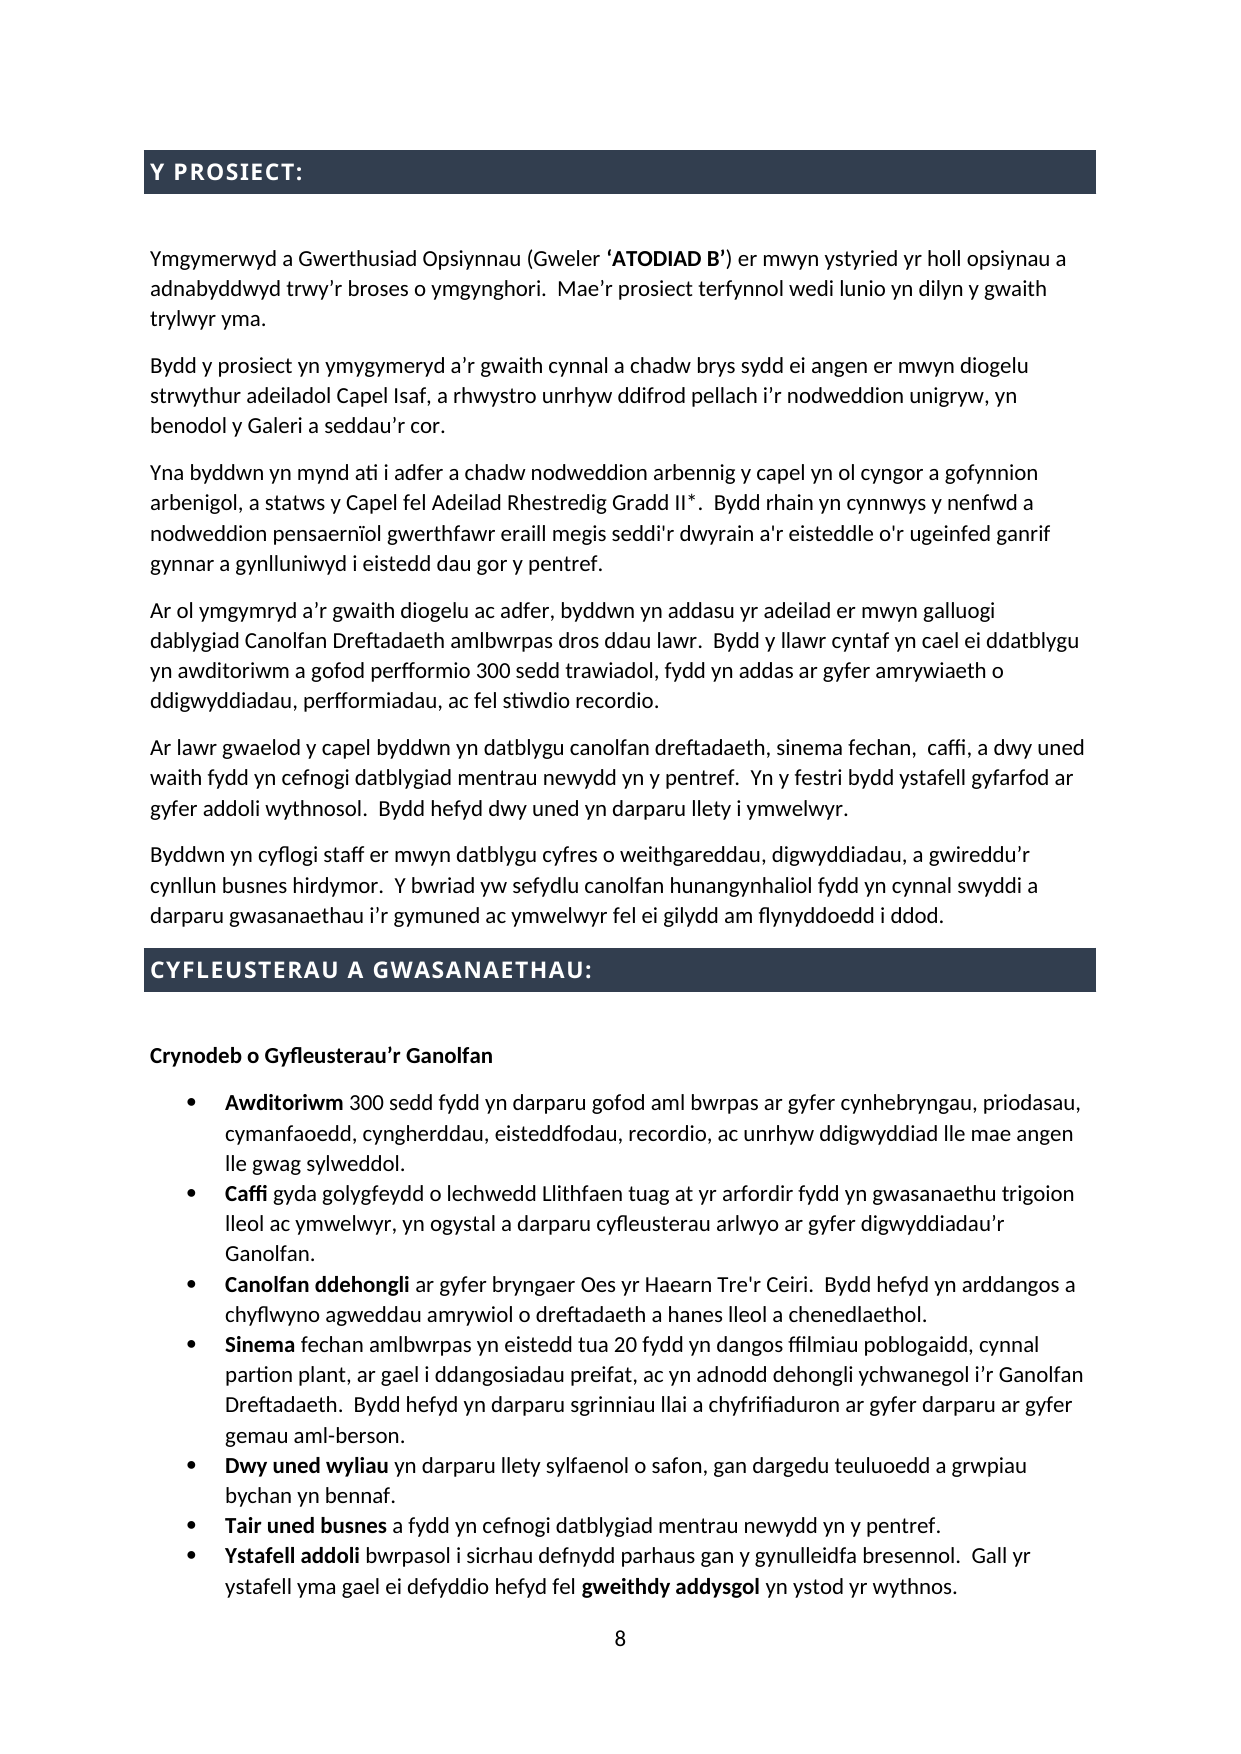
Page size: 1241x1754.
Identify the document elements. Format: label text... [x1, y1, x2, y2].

list Caffi gyda golygfeydd o lechwedd Llithfaen tuag at yr arfordir fydd yn gwasanaethu trigoion lleol ac ymwelwyr, yn ogystal a darparu cyfleusterau arlwyo ar gyfer digwyddiadau’r Ganolfan. [187, 1179, 1090, 1268]
text Ar lawr gwaelod y capel byddwn yn datblygu canolfan dreftadaeth, sinema fechan, caffi, a dwy uned waith fydd yn cefnogi datblygiad mentrau newydd yn y pentref. Yn y festri bydd ystafell gyfarfod ar gyfer addoli wythnosol. Bydd hefyd dwy uned yn darparu llety i ymwelwyr. [150, 733, 1090, 822]
text Crynodeb o Gyfleusterau’r Ganolfan [150, 1042, 1090, 1070]
subtitle Y prosiect: [150, 156, 1090, 187]
list Awditoriwm 300 sedd fydd yn darparu gofod aml bwrpas ar gyfer cynhebryngau, priodasau, cymanfaoedd, cyngherddau, eisteddfodau, recordio, ac unrhyw ddigwyddiad lle mae angen lle gwag sylweddol. [187, 1088, 1090, 1177]
text Ymgymerwyd a Gwerthusiad Opsiynnau (Gweler ‘ATODIAD B’) er mwyn ystyried yr holl opsiynau a adnabyddwyd trwy’r broses o ymgynghori. Mae’r prosiect terfynnol wedi lunio yn dilyn y gwaith trylwyr yma. [150, 244, 1090, 332]
text Ar ol ymgymryd a’r gwaith diogelu ac adfer, byddwn yn addasu yr adeilad er mwyn galluogi dablygiad Canolfan Dreftadaeth amlbwrpas dros ddau lawr. Bydd y llawr cyntaf yn cael ei ddatblygu yn awditoriwm a gofod perfformio 300 sedd trawiadol, fydd yn addas ar gyfer amrywiaeth o ddigwyddiadau, perfformiadau, ac fel stiwdio recordio. [150, 596, 1090, 714]
list Ystafell addoli bwrpasol i sicrhau defnydd parhaus gan y gynulleidfa bresennol. Gall yr ystafell yma gael ei defyddio hefyd fel gweithdy addysgol yn ystod yr wythnos. [187, 1542, 1090, 1600]
text Yna byddwn yn mynd ati i adfer a chadw nodweddion arbennig y capel yn ol cyngor a gofynnion arbenigol, a statws y Capel fel Adeilad Rhestredig Gradd II*. Bydd rhain yn cynnwys y nenfwd a nodweddion pensaernïol gwerthfawr eraill megis seddi'r dwyrain a'r eisteddle o'r ugeinfed ganrif gynnar a gynlluniwyd i eistedd dau gor y pentref. [150, 458, 1090, 577]
text Bydd y prosiect yn ymygymeryd a’r gwaith cynnal a chadw brys sydd ei angen er mwyn diogelu strwythur adeiladol Capel Isaf, a rhwystro unrhyw ddifrod pellach i’r nodweddion unigryw, yn benodol y Galeri a seddau’r cor. [150, 351, 1090, 439]
subtitle cyfleusterau a gwasanaethau: [150, 954, 1090, 985]
text Byddwn yn cyflogi staff er mwyn datblygu cyfres o weithgareddau, digwyddiadau, a gwireddu’r cynllun busnes hirdymor. Y bwriad yw sefydlu canolfan hunangynhaliol fydd yn cynnal swyddi a darparu gwasanaethau i’r gymuned ac ymwelwyr fel ei gilydd am flynyddoedd i ddod. [150, 841, 1090, 929]
list Tair uned busnes a fydd yn cefnogi datblygiad mentrau newydd yn y pentref. [187, 1511, 1090, 1539]
list Sinema fechan amlbwrpas yn eistedd tua 20 fydd yn dangos ffilmiau poblogaidd, cynnal partion plant, ar gael i ddangosiadau preifat, ac yn adnodd dehongli ychwanegol i’r Ganolfan Dreftadaeth. Bydd hefyd yn darparu sgrinniau llai a chyfrifiaduron ar gyfer darparu ar gyfer gemau aml-berson. [187, 1330, 1090, 1449]
list Dwy uned wyliau yn darparu llety sylfaenol o safon, gan dargedu teuluoedd a grwpiau bychan yn bennaf. [187, 1451, 1090, 1509]
list Canolfan ddehongli ar gyfer bryngaer Oes yr Haearn Tre'r Ceiri. Bydd hefyd yn arddangos a chyflwyno agweddau amrywiol o dreftadaeth a hanes lleol a chenedlaethol. [187, 1270, 1090, 1328]
